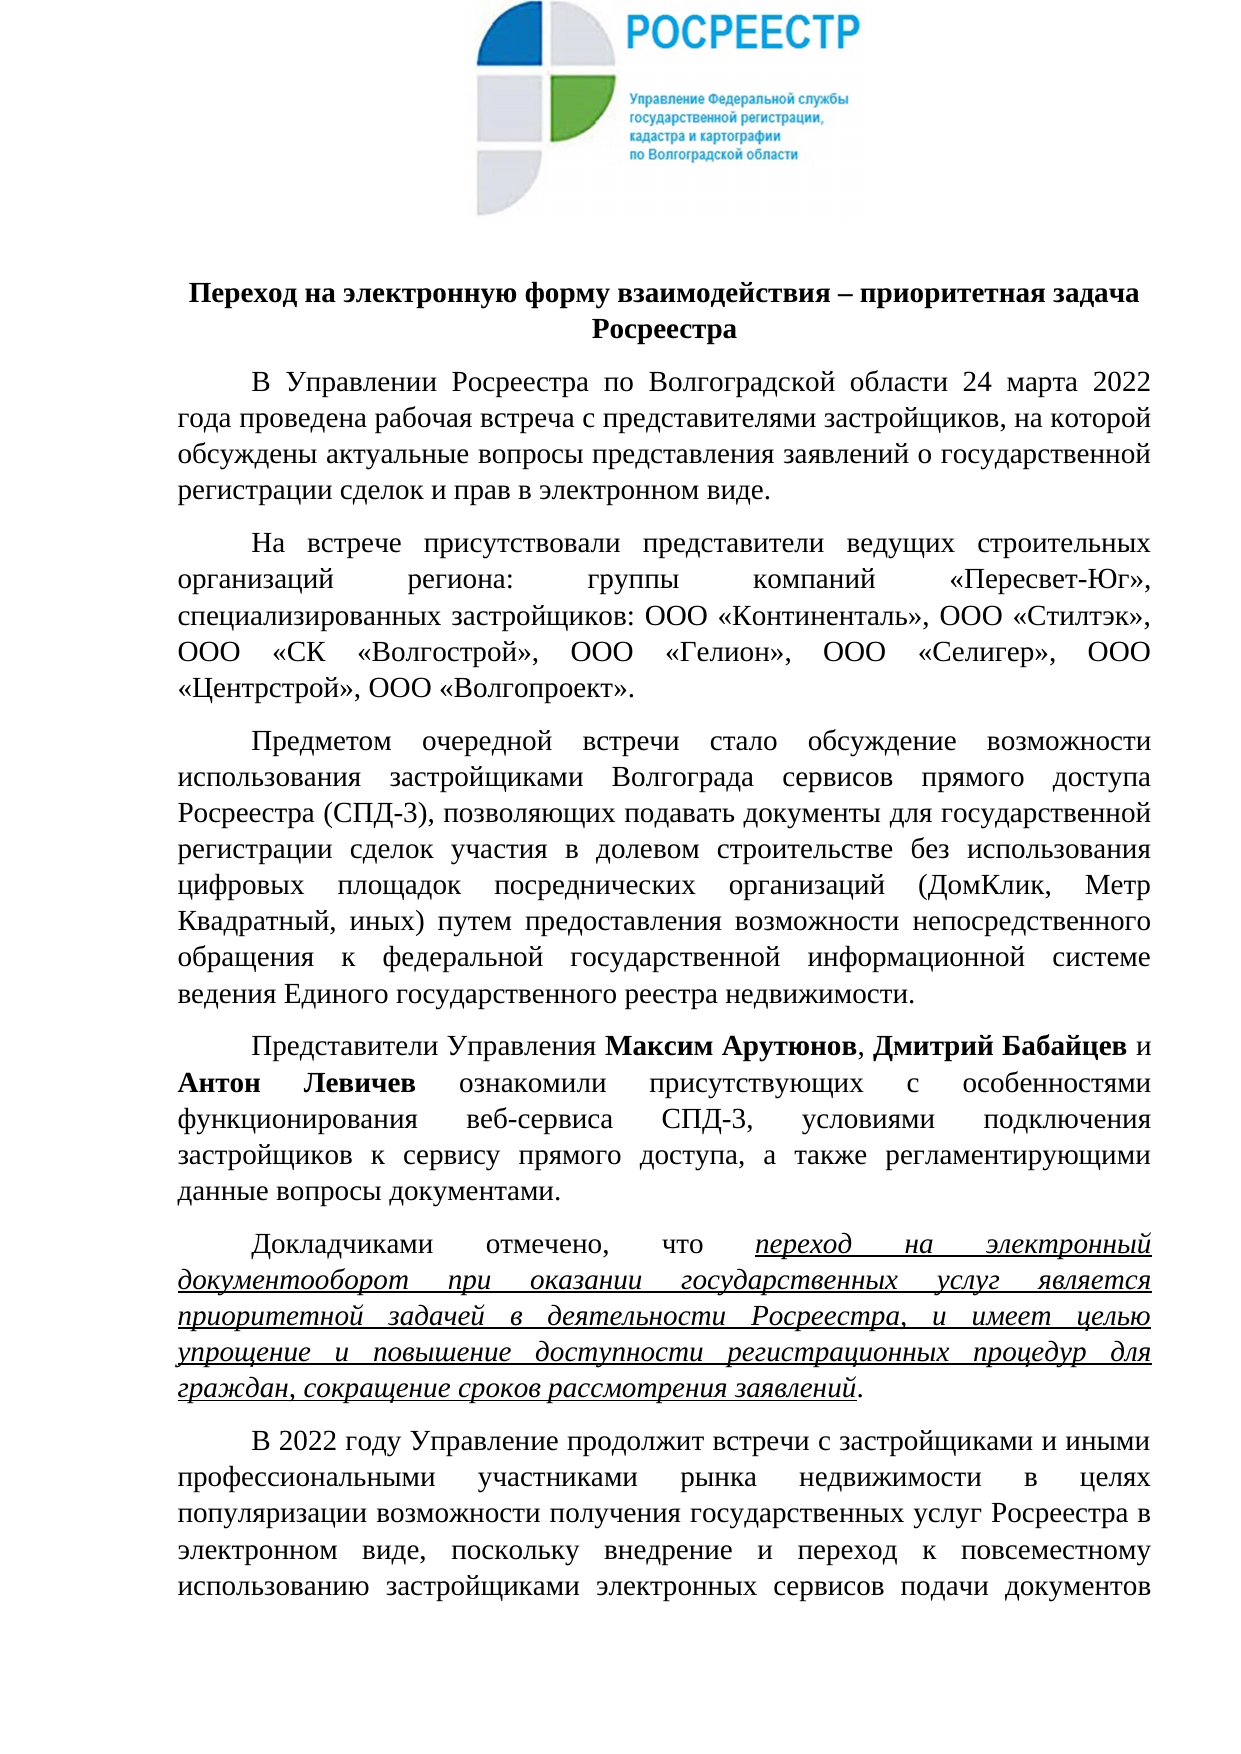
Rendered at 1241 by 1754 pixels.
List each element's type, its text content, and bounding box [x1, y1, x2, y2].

text Представители Управления Максим Арутюнов, Дмитрий Бабайцев и Антон Левичев ознакомили присутствующих с особенностями функционирования веб-сервиса СПД-3, условиями подключения застройщиков к сервису прямого доступа, а также регламентирующими данные вопросы документами. [177, 1028, 1152, 1207]
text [177, 1423, 1152, 1601]
text Докладчиками отмечено, что переход на электронный документооборот при оказании государственных услуг является приоритетной задачей в деятельности Росреестра, и имеет целью упрощение и повышение доступности регистрационных процедур для граждан, сокращение сроков рассмотрения заявлений. [177, 1365, 1152, 1404]
picture [462, 0, 867, 223]
text На встрече присутствовали представители ведущих строительных организаций региона: группы компаний «Пересвет-Юг», специализированных застройщиков: ООО «Континенталь», ООО «Стилтэк», ООО «СК «Волгострой», ООО «Гелион», ООО «Селигер», ООО «Центрстрой», ООО «Волгопроект». [177, 525, 1152, 703]
text Переход на электронную форму взаимодействия – приоритетная задача Росреестра [177, 275, 1152, 345]
text В Управлении Росреестра по Волгоградской области 24 марта 2022 года проведена рабочая встреча с представителями застройщиков, на которой обсуждены актуальные вопросы представления заявлений о государственной регистрации сделок и прав в электронном виде. [177, 364, 1152, 506]
text Докладчиками отмечено, что переход на электронный документооборот при оказании государственных услуг является приоритетной задачей в деятельности Росреестра, и имеет целью упрощение и повышение доступности регистрационных процедур для граждан, сокращение сроков рассмотрения заявлений. [177, 1226, 1152, 1291]
text Докладчиками отмечено, что переход на электронный документооборот при оказании государственных услуг является приоритетной задачей в деятельности Росреестра, и имеет целью упрощение и повышение доступности регистрационных процедур для граждан, сокращение сроков рассмотрения заявлений. [177, 1292, 1152, 1363]
text Предметом очередной встречи стало обсуждение возможности использования застройщиками Волгограда сервисов прямого доступа Росреестра (СПД-3), позволяющих подавать документы для государственной регистрации сделок участия в долевом строительстве без использования цифровых площадок посреднических организаций (ДомКлик, Метр Квадратный, иных) путем предоставления возможности непосредственного обращения к федеральной государственной информационной системе ведения Единого государственного реестра недвижимости. [177, 723, 1152, 1009]
